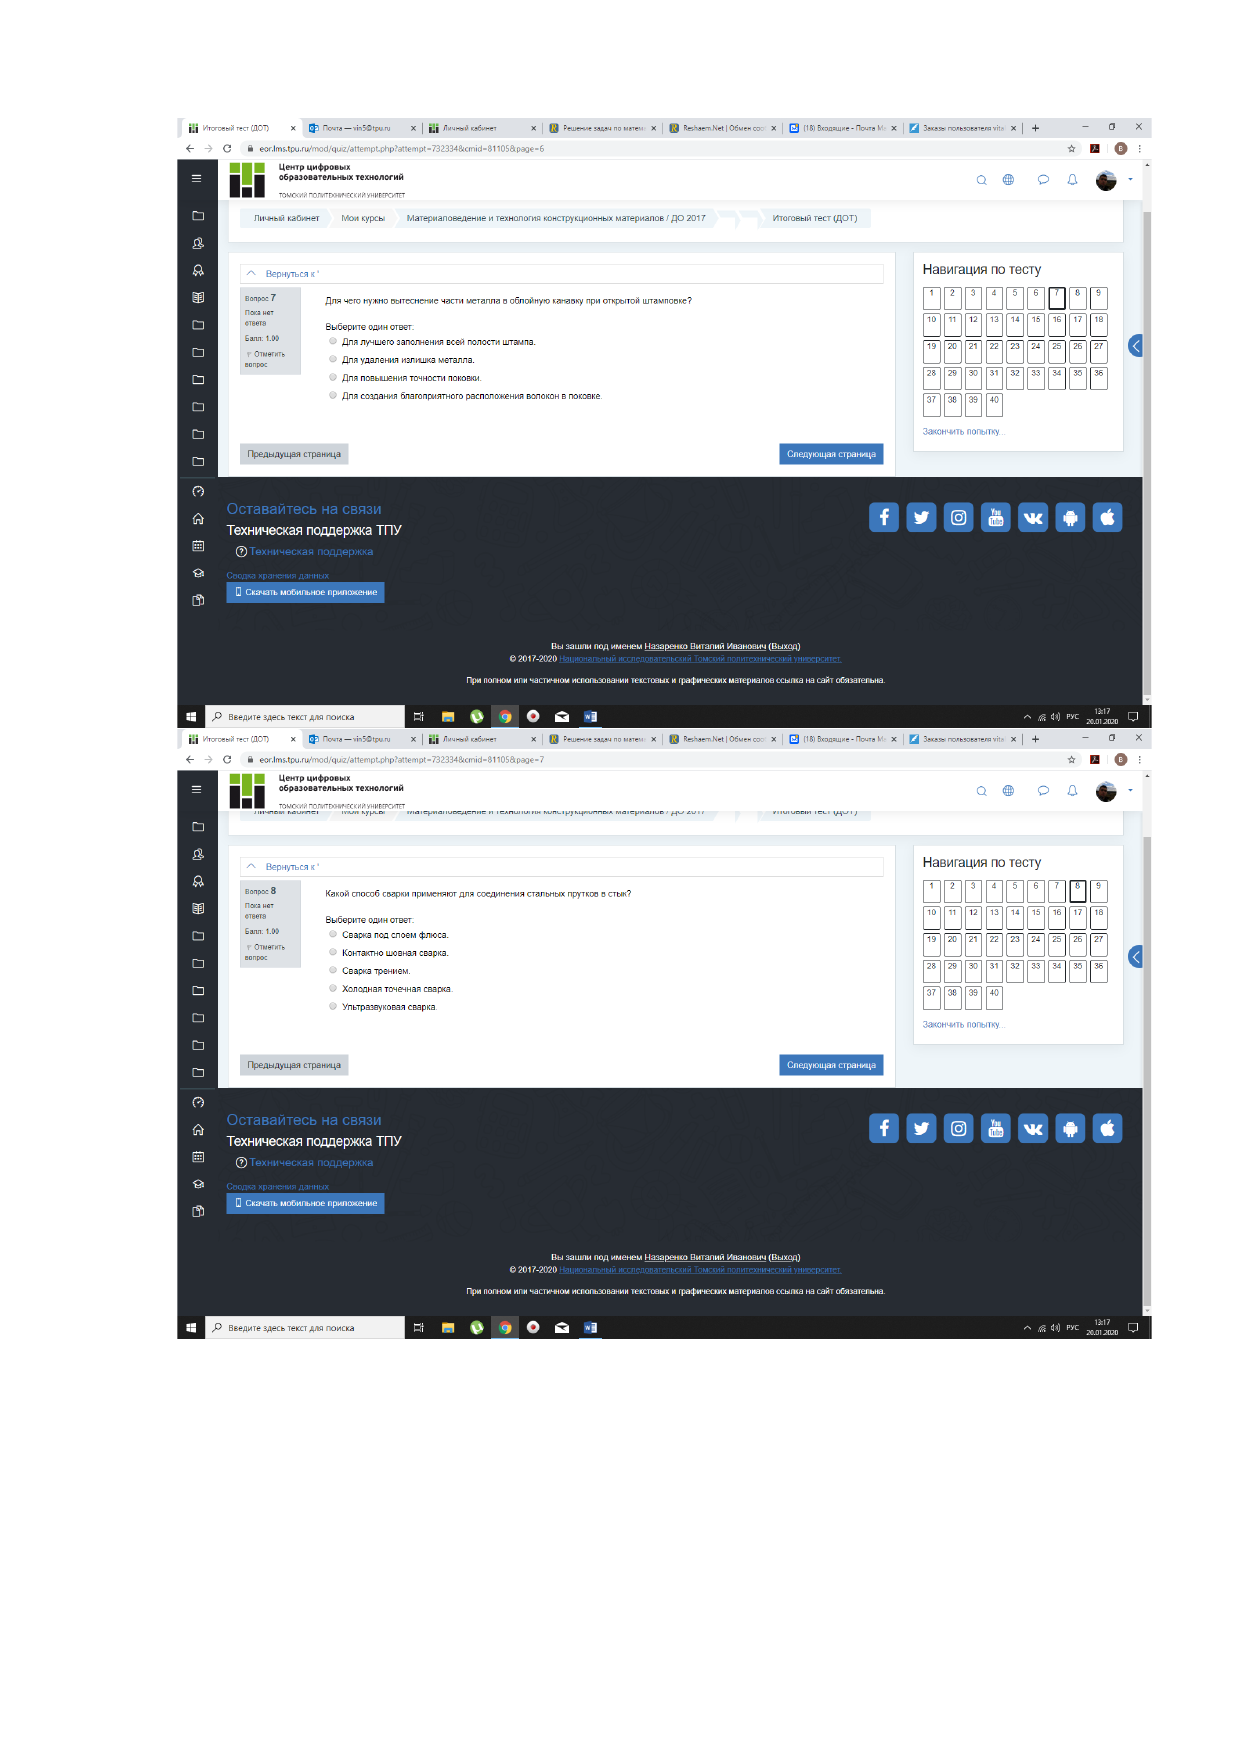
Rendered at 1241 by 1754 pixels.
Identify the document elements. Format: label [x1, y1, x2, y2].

picture [177, 118, 1152, 728]
picture [177, 729, 1152, 1339]
